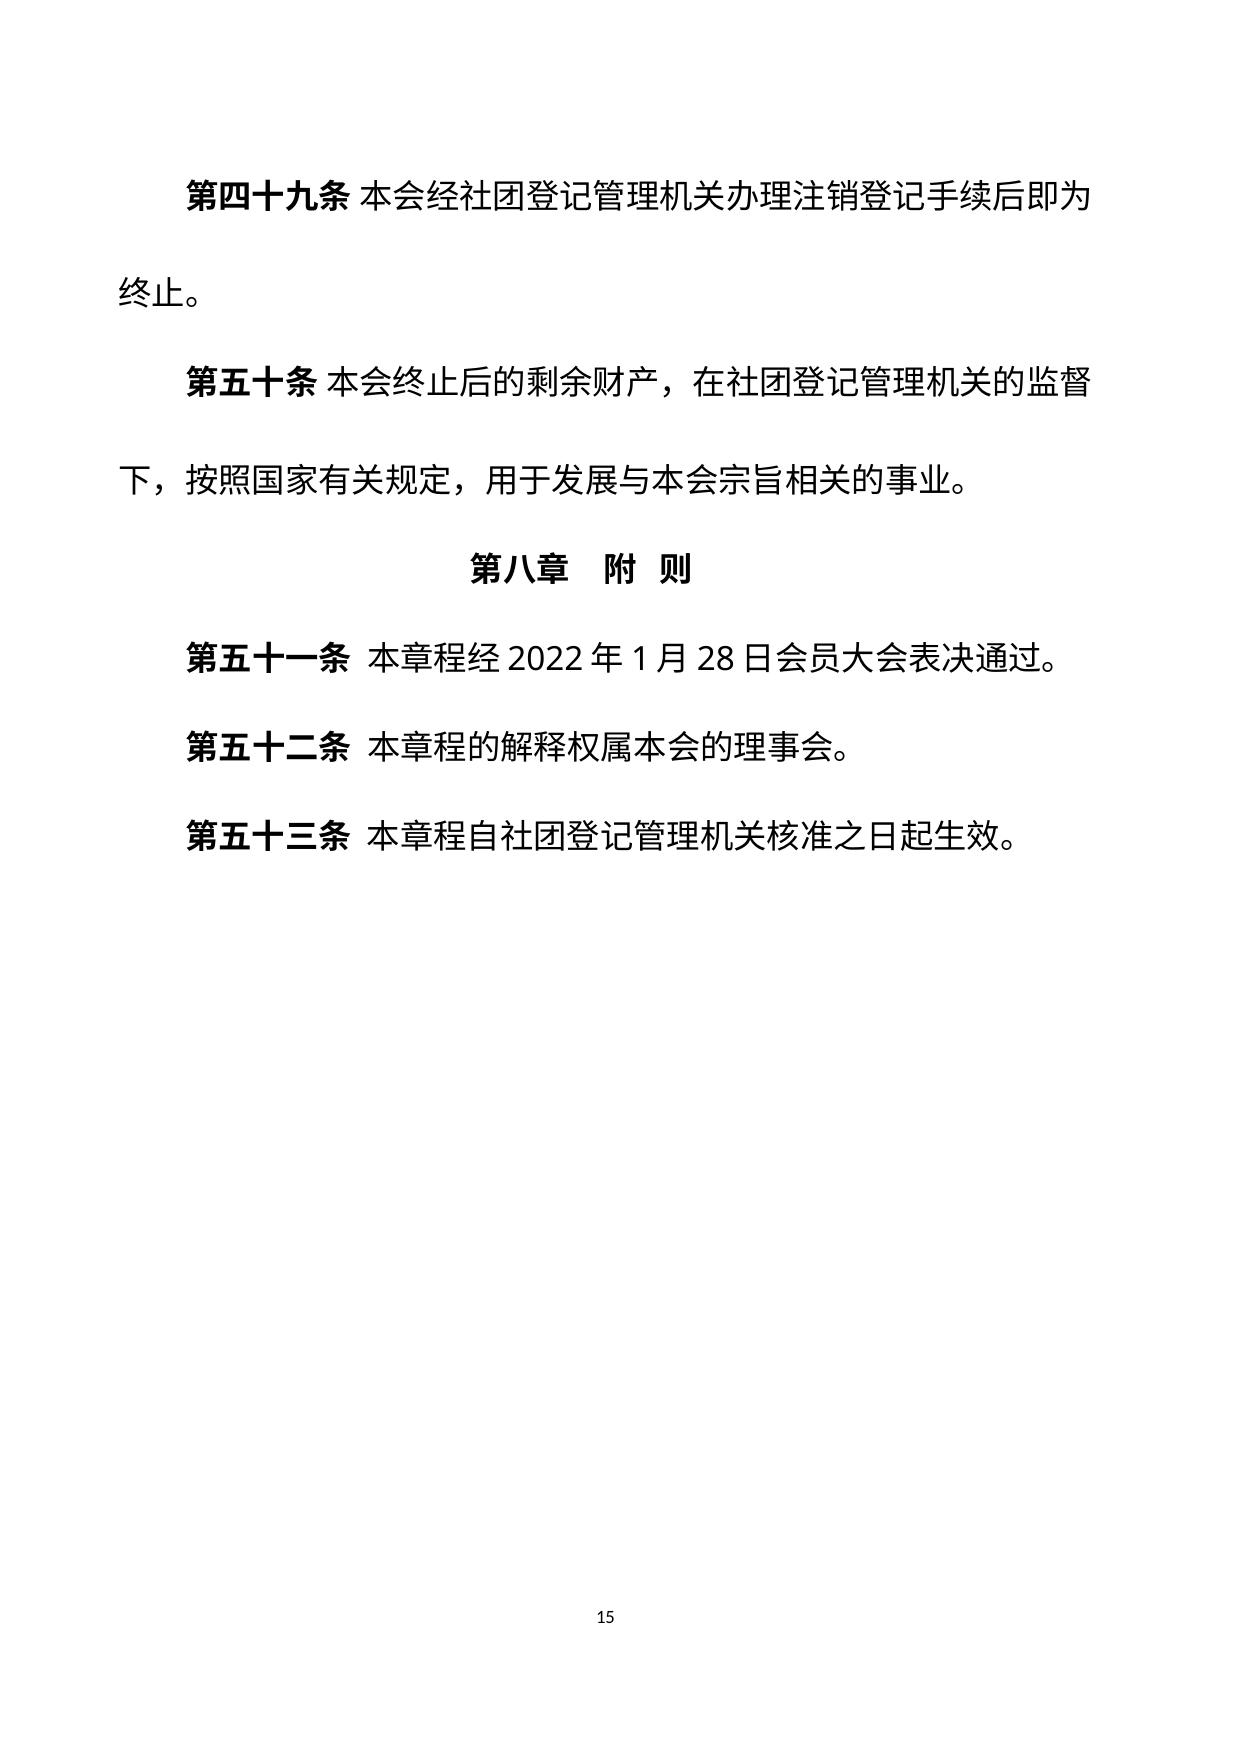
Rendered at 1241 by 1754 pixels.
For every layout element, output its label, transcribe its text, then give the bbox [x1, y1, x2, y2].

text 第五十二条 本章程的解释权属本会的理事会。 [118, 713, 1092, 778]
text 第八章 附 则 [118, 534, 1092, 599]
text 第五十一条 本章程经2022年 1月28日会员大会表决通过。 [118, 623, 1092, 688]
text 第五十条 本会终止后的剩余财产，在社团登记管理机关的监督下，按照国家有关规定，用于发展与本会宗旨相关的事业。 [118, 348, 1092, 510]
text 第四十九条 本会经社团登记管理机关办理注销登记手续后即为终止。 [118, 161, 1092, 324]
text 第五十三条 本章程自社团登记管理机关核准之日起生效。 [118, 802, 1092, 867]
